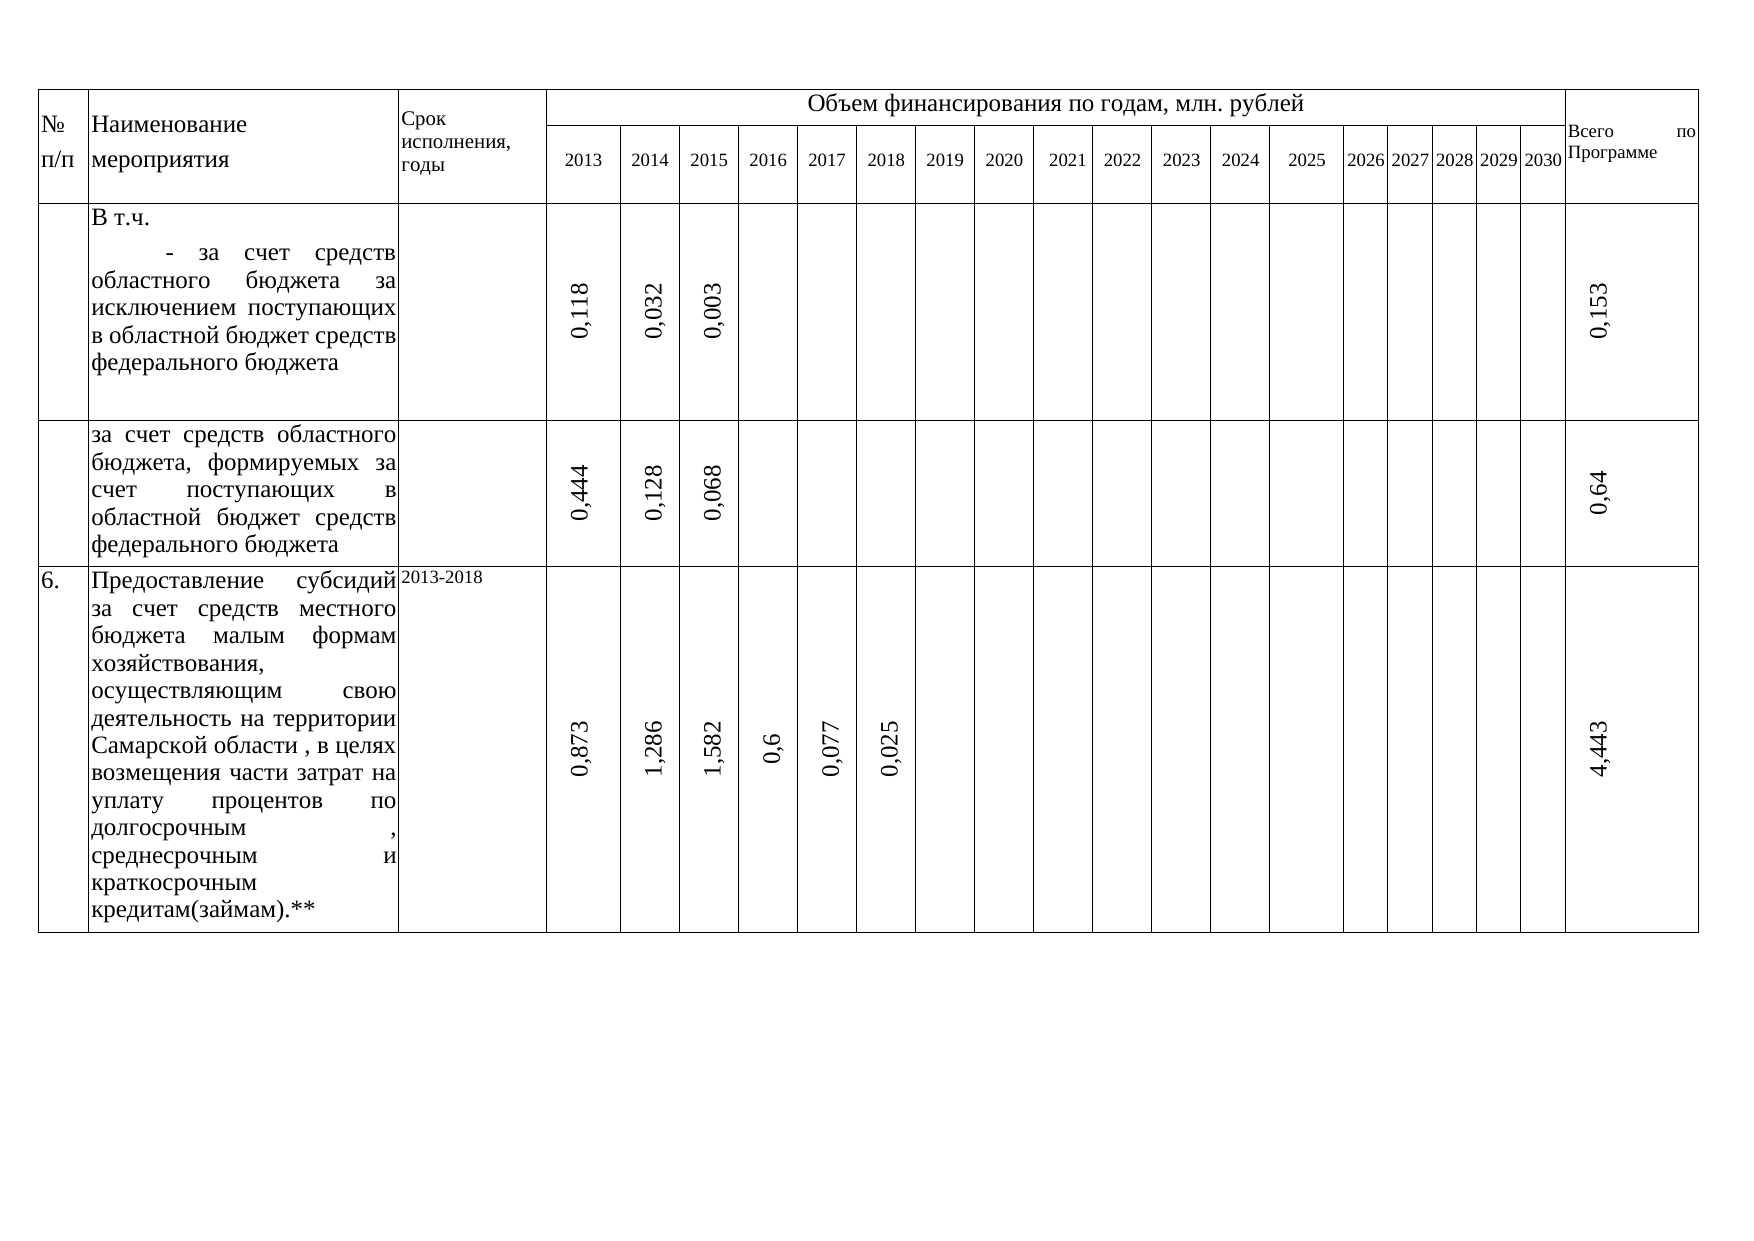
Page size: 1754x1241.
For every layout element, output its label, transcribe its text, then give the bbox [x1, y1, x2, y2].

table_cell [1388, 421, 1432, 566]
table_cell 2023 [1152, 126, 1210, 202]
table_cell 0,032 [621, 204, 679, 420]
table_cell [1521, 204, 1565, 420]
table_cell [975, 567, 1033, 932]
table_cell [1152, 567, 1210, 932]
table_cell 0,6 [739, 567, 797, 932]
table_cell 0,003 [680, 204, 738, 420]
table_cell 0,153 [1566, 204, 1698, 420]
table_cell 2020 [975, 126, 1033, 202]
table_cell [916, 567, 974, 932]
table_cell 0,077 [798, 567, 856, 932]
table_cell [1211, 204, 1269, 420]
table_cell 2025 [1270, 126, 1343, 202]
table_cell [399, 421, 546, 566]
table_cell 0,64 [1566, 421, 1698, 566]
table_cell 2014 [621, 126, 679, 202]
table_cell 2017 [798, 126, 856, 202]
table_cell [1477, 567, 1520, 932]
table_cell [1152, 421, 1210, 566]
table_cell 0,025 [857, 567, 915, 932]
table_cell [1521, 421, 1565, 566]
table_cell [1034, 421, 1092, 566]
table_cell 2024 [1211, 126, 1269, 202]
table_cell 0,128 [621, 421, 679, 566]
table_cell [798, 421, 856, 566]
table_cell [1152, 204, 1210, 420]
table_cell 2013-2018 [399, 567, 546, 932]
table_cell [1034, 204, 1092, 420]
table_cell 2030 [1521, 126, 1565, 202]
table_cell 2019 [916, 126, 974, 202]
table_cell [1211, 567, 1269, 932]
table_cell 2027 [1388, 126, 1432, 202]
table_cell 2015 [680, 126, 738, 202]
table_cell 1,286 [621, 567, 679, 932]
table_cell 1,582 [680, 567, 738, 932]
table_cell В т.ч. - за счет средств областного бюджета за исключением поступающих в областной бюджет средств федерального бюджета [89, 204, 398, 420]
table_cell [1477, 421, 1520, 566]
table_header № п/п [39, 90, 88, 202]
table_cell [1093, 204, 1151, 420]
table_cell 0,873 [547, 567, 620, 932]
table_header Срок исполнения, годы [399, 90, 546, 202]
table_cell [1270, 421, 1343, 566]
table_cell [39, 421, 88, 566]
table_cell 2021 [1034, 126, 1092, 202]
table_cell [1344, 421, 1387, 566]
table_cell 2029 [1477, 126, 1520, 202]
table_cell [1034, 567, 1092, 932]
table_cell [1388, 204, 1432, 420]
table_cell [1388, 567, 1432, 932]
table_cell Предоставление субсидий за счет средств местного бюджета малым формам хозяйствования, осуществляющим свою деятельность на территории Самарской области , в целях возмещения части затрат на уплату процентов по долгосрочным , среднесрочным и краткосрочным кредитам(займам).** [89, 567, 398, 932]
table_cell [1433, 567, 1476, 932]
table_cell 2016 [739, 126, 797, 202]
table_cell [39, 204, 88, 420]
table_cell 2018 [857, 126, 915, 202]
table_cell за счет средств областного бюджета, формируемых за счет поступающих в областной бюджет средств федерального бюджета [89, 421, 398, 566]
table_cell [975, 204, 1033, 420]
table_cell [1093, 421, 1151, 566]
table_cell [739, 204, 797, 420]
table_cell [857, 204, 915, 420]
table_cell [1093, 567, 1151, 932]
table_cell [857, 421, 915, 566]
table_cell 2013 [547, 126, 620, 202]
table_cell 0,068 [680, 421, 738, 566]
table_header Наименование мероприятия [89, 90, 398, 202]
table_cell [399, 204, 546, 420]
table_cell [739, 421, 797, 566]
table_cell [916, 421, 974, 566]
table_cell 2022 [1093, 126, 1151, 202]
table_header Всего по Программе [1566, 90, 1698, 202]
table_cell [975, 421, 1033, 566]
table_cell 0,444 [547, 421, 620, 566]
table_cell [1270, 567, 1343, 932]
table_cell 6. [39, 567, 88, 932]
table_cell [1211, 421, 1269, 566]
table_cell [1433, 204, 1476, 420]
table_cell [1344, 567, 1387, 932]
table_cell [1344, 204, 1387, 420]
table_cell 2026 [1344, 126, 1387, 202]
table_cell 0,118 [547, 204, 620, 420]
table_cell [798, 204, 856, 420]
table_cell [1433, 421, 1476, 566]
table_header Объем финансирования по годам, млн. рублей [547, 90, 1565, 125]
table_cell [1270, 204, 1343, 420]
table_cell [1521, 567, 1565, 932]
table_cell [1477, 204, 1520, 420]
table_cell [916, 204, 974, 420]
table_cell 4,443 [1566, 567, 1698, 932]
table_cell 2028 [1433, 126, 1476, 202]
